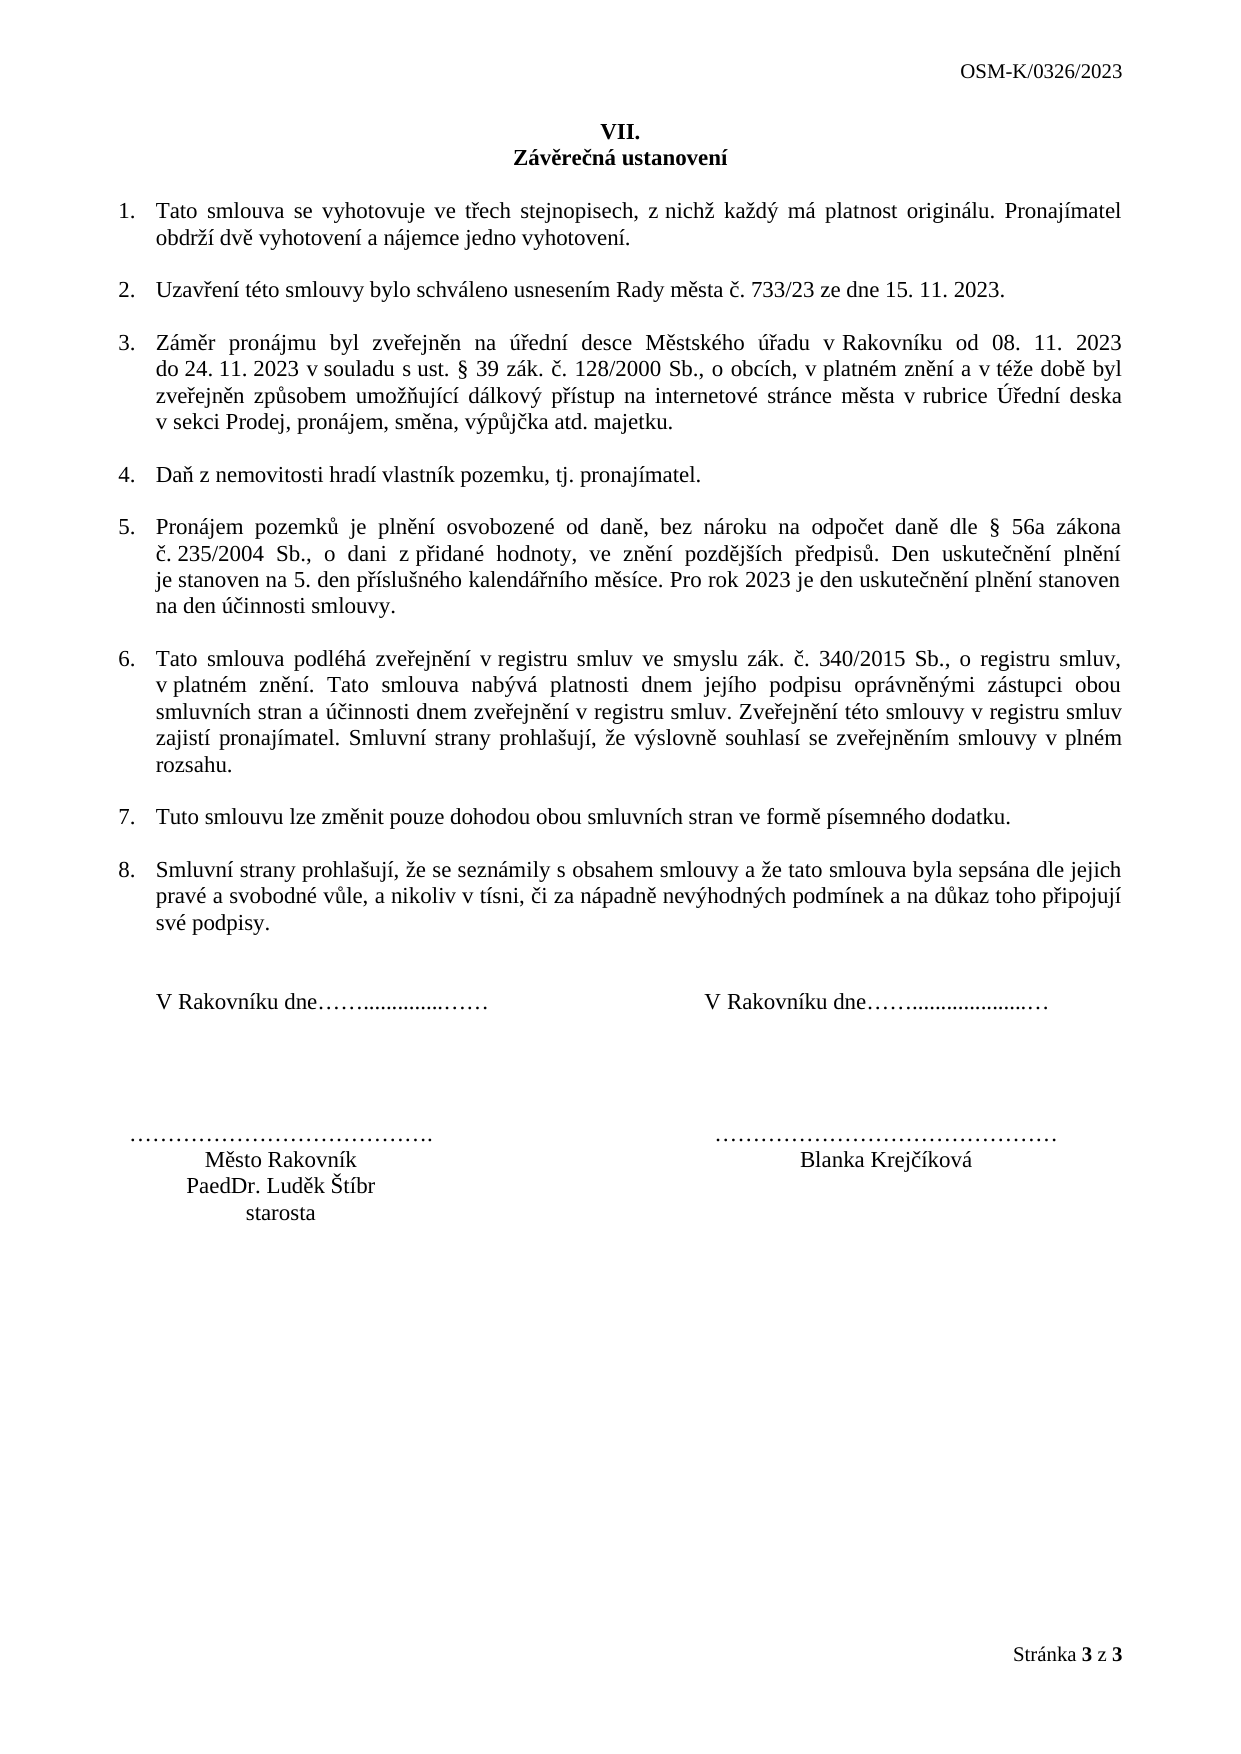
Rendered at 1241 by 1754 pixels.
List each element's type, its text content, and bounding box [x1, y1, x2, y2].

list Smluvní strany prohlašují, že se seznámily s obsahem smlouvy a že tato smlouva byla sepsána dle jejich pravé a svobodné vůle, a nikoliv v tísni, či za nápadně nevýhodných podmínek a na důkaz toho připojují své podpisy. [118, 856, 1122, 935]
list Daň z nemovitosti hradí vlastník pozemku, tj. pronajímatel. [118, 461, 1122, 487]
text Závěrečná ustanovení [118, 144, 1122, 171]
list Tuto smlouvu lze změnit pouze dohodou obou smluvních stran ve formě písemného dodatku. [118, 803, 1122, 830]
list Tato smlouva se vyhotovuje ve třech stejnopisech, z nichž každý má platnost originálu. Pronajímatel obdrží dvě vyhotovení a nájemce jedno vyhotovení. [118, 197, 1122, 250]
text V Rakovníku dne……..............…… V Rakovníku dne……....................… [156, 988, 1122, 1014]
text VII. [118, 118, 1122, 144]
text PaedDr. Luděk Štíbr [118, 1172, 1122, 1199]
text …………………………………. ……………………………………… [118, 1119, 1122, 1146]
list Tato smlouva podléhá zveřejnění v registru smluv ve smyslu zák. č. 340/2015 Sb., o registru smluv, v platném znění. Tato smlouva nabývá platnosti dnem jejího podpisu oprávněnými zástupci obou smluvních stran a účinnosti dnem zveřejnění v registru smluv. Zveřejnění této smlouvy v registru smluv zajistí pronajímatel. Smluvní strany prohlašují, že výslovně souhlasí se zveřejněním smlouvy v plném rozsahu. [118, 645, 1122, 777]
list Záměr pronájmu byl zveřejněn na úřední desce Městského úřadu v Rakovníku od 08. 11. 2023 do 24. 11. 2023 v souladu s ust. § 39 zák. č. 128/2000 Sb., o obcích, v platném znění a v téže době byl zveřejněn způsobem umožňující dálkový přístup na internetové stránce města v rubrice Úřední deska v sekci Prodej, pronájem, směna, výpůjčka atd. majetku. [118, 329, 1122, 434]
text starosta [118, 1199, 1122, 1225]
text Město Rakovník Blanka Krejčíková [118, 1146, 1122, 1172]
list Pronájem pozemků je plnění osvobozené od daně, bez nároku na odpočet daně dle § 56a zákona č. 235/2004 Sb., o dani z přidané hodnoty, ve znění pozdějších předpisů. Den uskutečnění plnění je stanoven na 5. den příslušného kalendářního měsíce. Pro rok 2023 je den uskutečnění plnění stanoven na den účinnosti smlouvy. [118, 513, 1122, 619]
list Uzavření této smlouvy bylo schváleno usnesením Rady města č. 733/23 ze dne 15. 11. 2023. [118, 276, 1122, 303]
